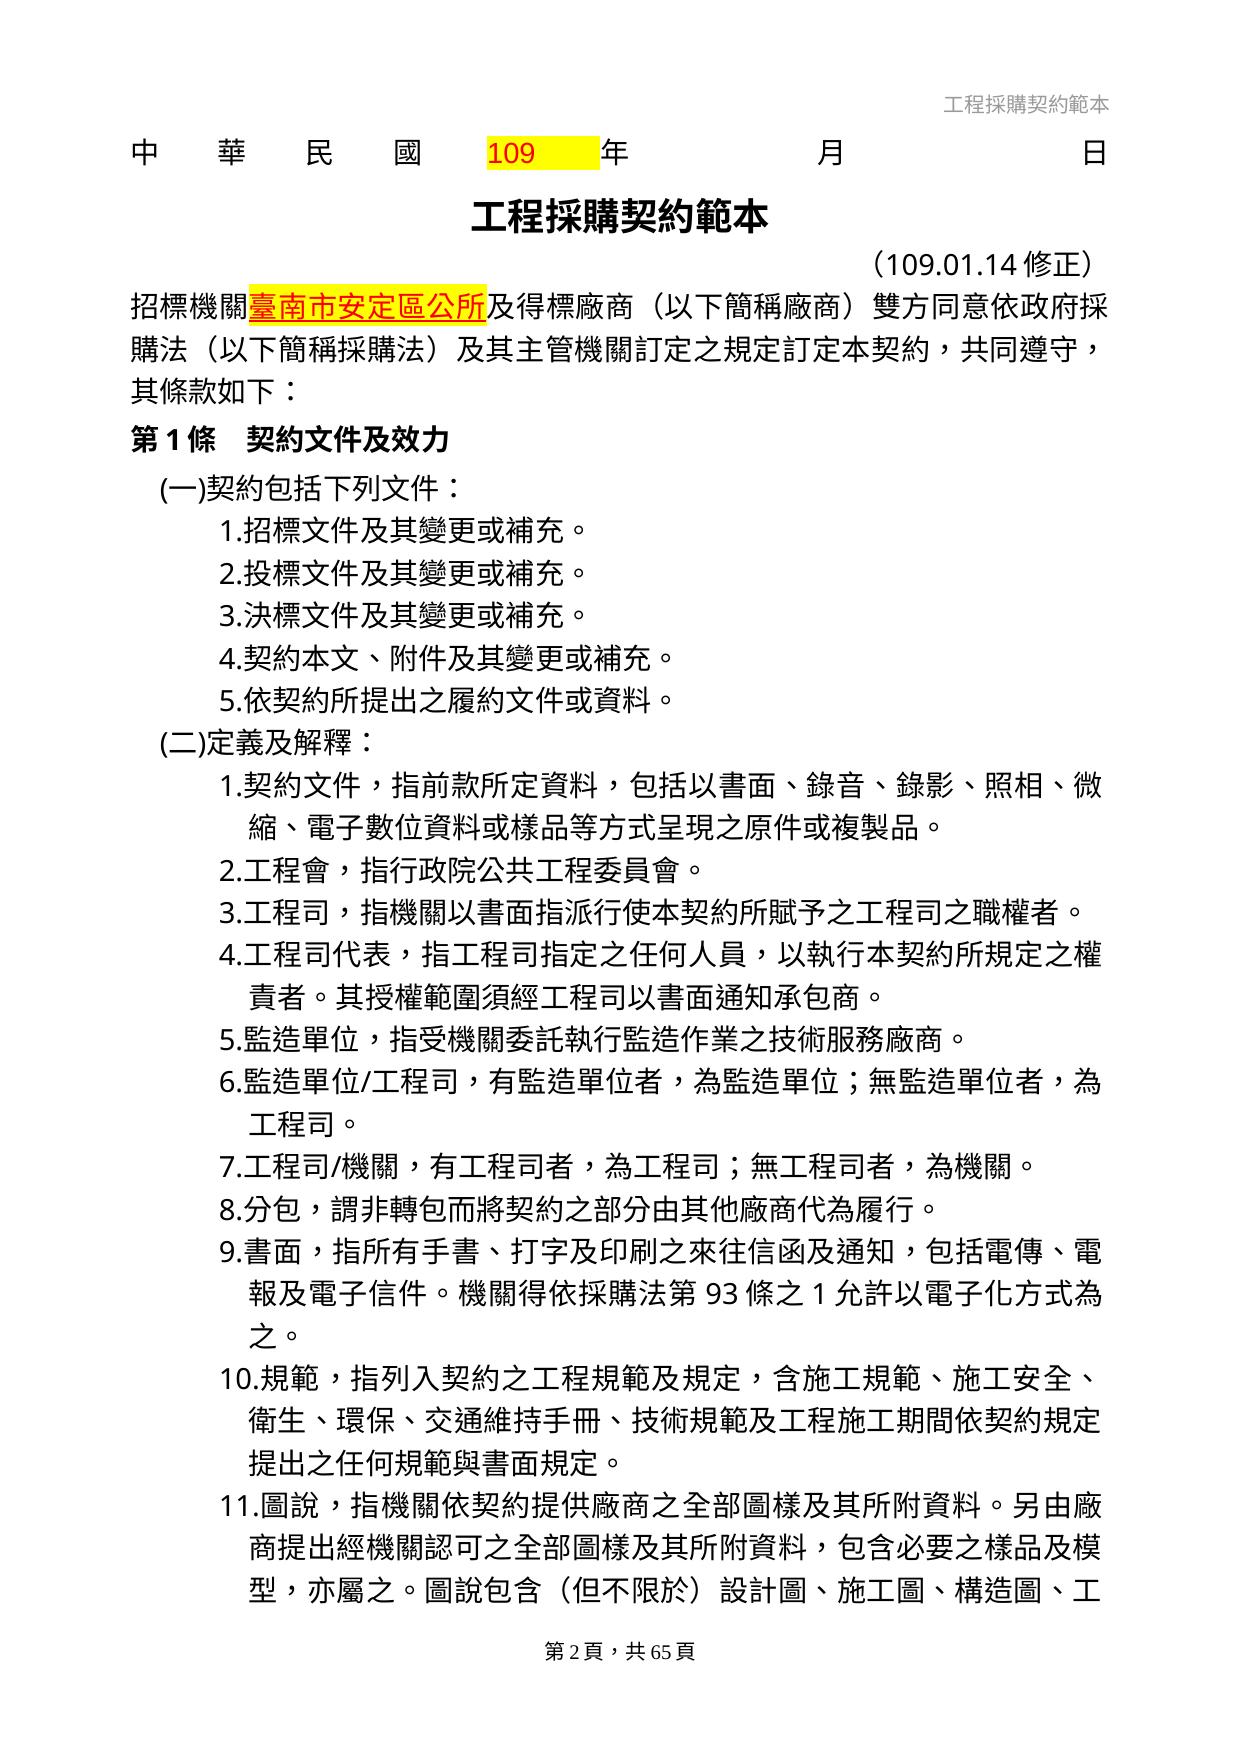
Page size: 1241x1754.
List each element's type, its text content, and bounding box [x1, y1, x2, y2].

text 中華民國109年 月 日 [130, 130, 1110, 172]
text 1.招標文件及其變更或補充。 [218, 508, 1104, 550]
text 5.依契約所提出之履約文件或資料。 [218, 678, 1104, 720]
text 2.工程會，指行政院公共工程委員會。 [218, 847, 1104, 889]
text 2.投標文件及其變更或補充。 [218, 550, 1104, 593]
text 9.書面，指所有手書、打字及印刷之來往信函及通知，包括電傳、電報及電子信件。機關得依採購法第93條之1允許以電子化方式為之。 [218, 1228, 1104, 1356]
text 6.監造單位/工程司，有監造單位者，為監造單位；無監造單位者，為工程司。 [218, 1059, 1104, 1144]
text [218, 1482, 1104, 1609]
text 5.監造單位，指受機關委託執行監造作業之技術服務廠商。 [218, 1017, 1104, 1059]
text （109.01.14修正） [130, 241, 1110, 284]
text 4.工程司代表，指工程司指定之任何人員，以執行本契約所規定之權責者。其授權範圍須經工程司以書面通知承包商。 [218, 932, 1104, 1017]
text (一)契約包括下列文件： [159, 466, 1110, 508]
text 7.工程司/機關，有工程司者，為工程司；無工程司者，為機關。 [218, 1144, 1104, 1186]
text 8.分包，謂非轉包而將契約之部分由其他廠商代為履行。 [218, 1186, 1104, 1228]
text 10.規範，指列入契約之工程規範及規定，含施工規範、施工安全、衛生、環保、交通維持手冊、技術規範及工程施工期間依契約規定提出之任何規範與書面規定。 [218, 1356, 1104, 1482]
text 4.契約本文、附件及其變更或補充。 [218, 635, 1104, 678]
text 1.契約文件，指前款所定資料，包括以書面、錄音、錄影、照相、微縮、電子數位資料或樣品等方式呈現之原件或複製品。 [218, 762, 1104, 847]
text (二)定義及解釋： [159, 720, 1110, 762]
text 工程採購契約範本 [130, 187, 1110, 241]
text 招標機關臺南市安定區公所及得標廠商（以下簡稱廠商）雙方同意依政府採購法（以下簡稱採購法）及其主管機關訂定之規定訂定本契約，共同遵守，其條款如下： [130, 284, 1110, 411]
text 第1條 契約文件及效力 [130, 417, 1110, 459]
text 3.決標文件及其變更或補充。 [218, 593, 1104, 635]
text 3.工程司，指機關以書面指派行使本契約所賦予之工程司之職權者。 [218, 889, 1104, 932]
